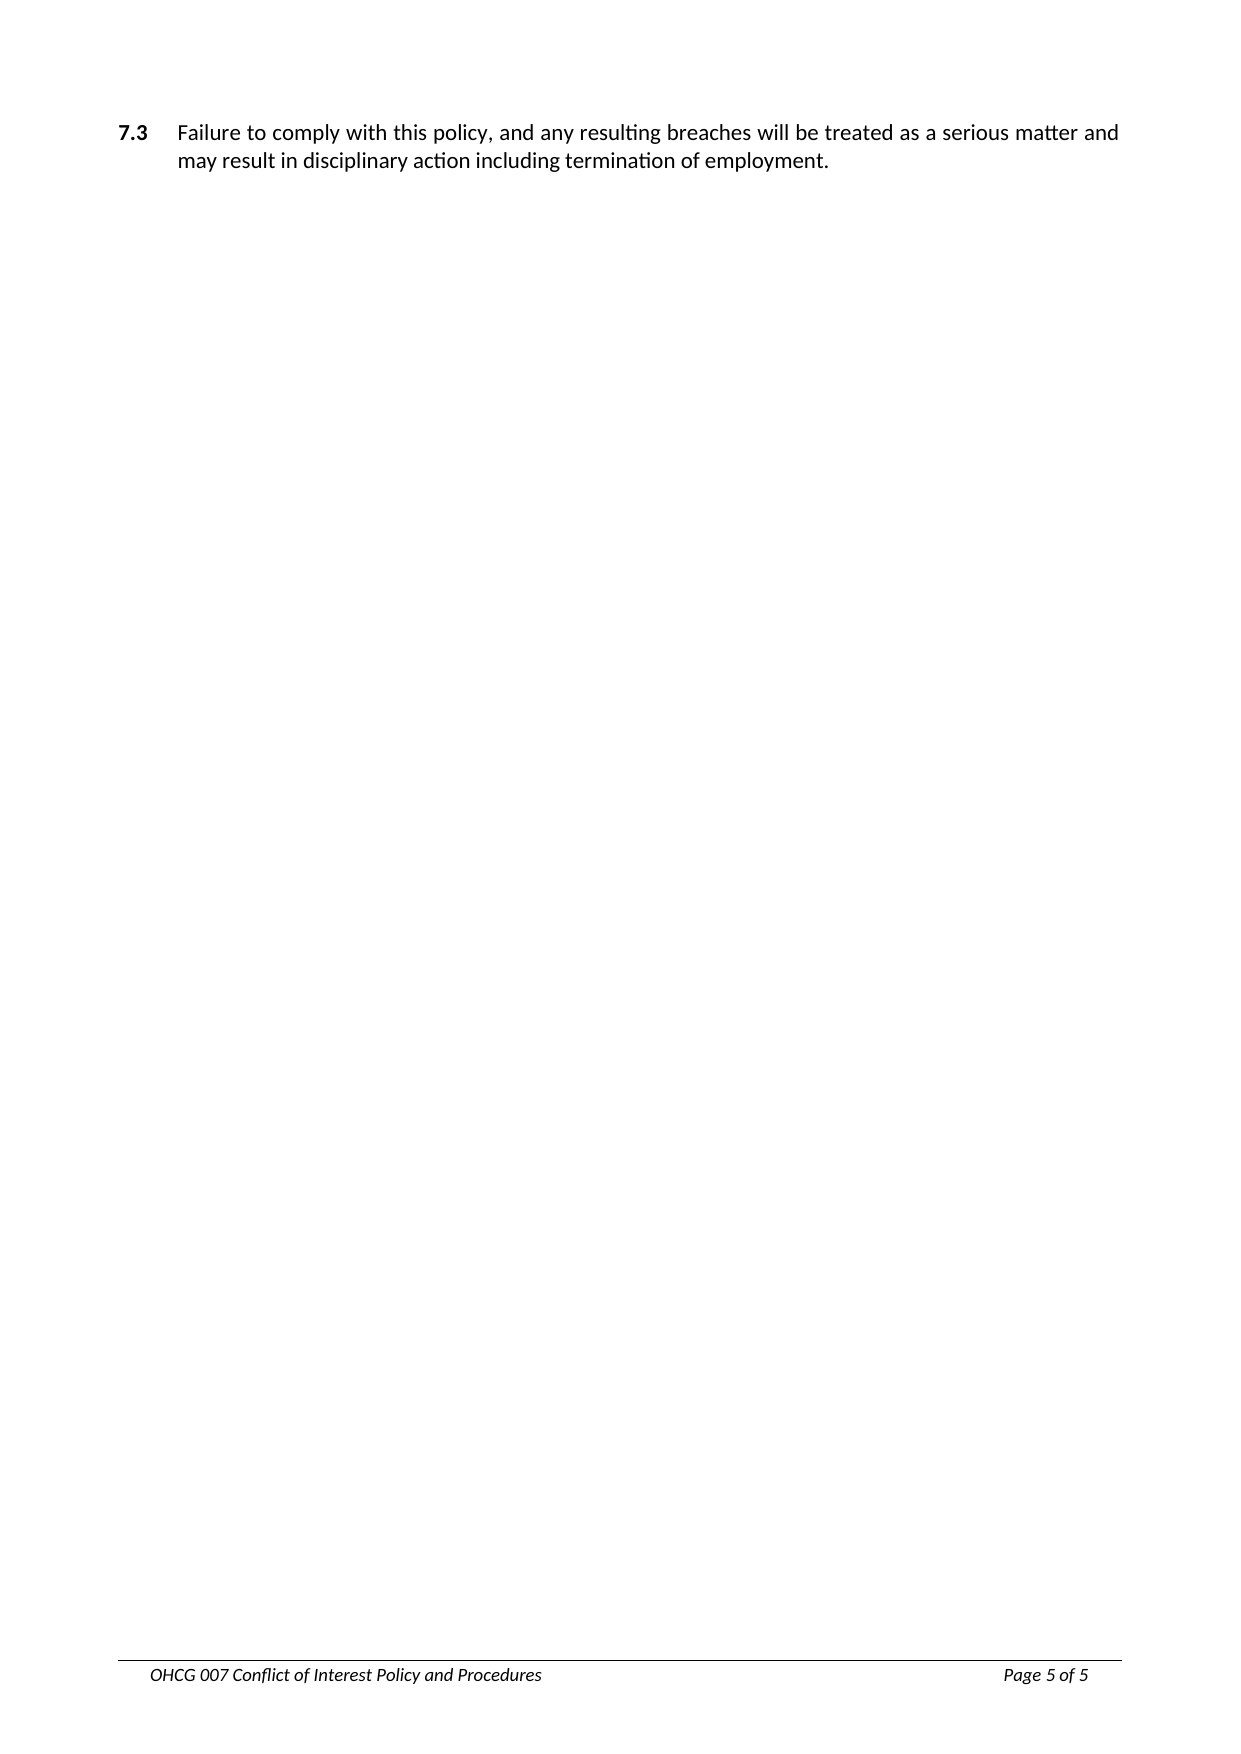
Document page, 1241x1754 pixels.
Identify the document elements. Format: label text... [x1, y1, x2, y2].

list Failure to comply with this policy, and any resulting breaches will be treated as a serious matter and may result in disciplinary action including termination of employment. [118, 118, 1122, 174]
